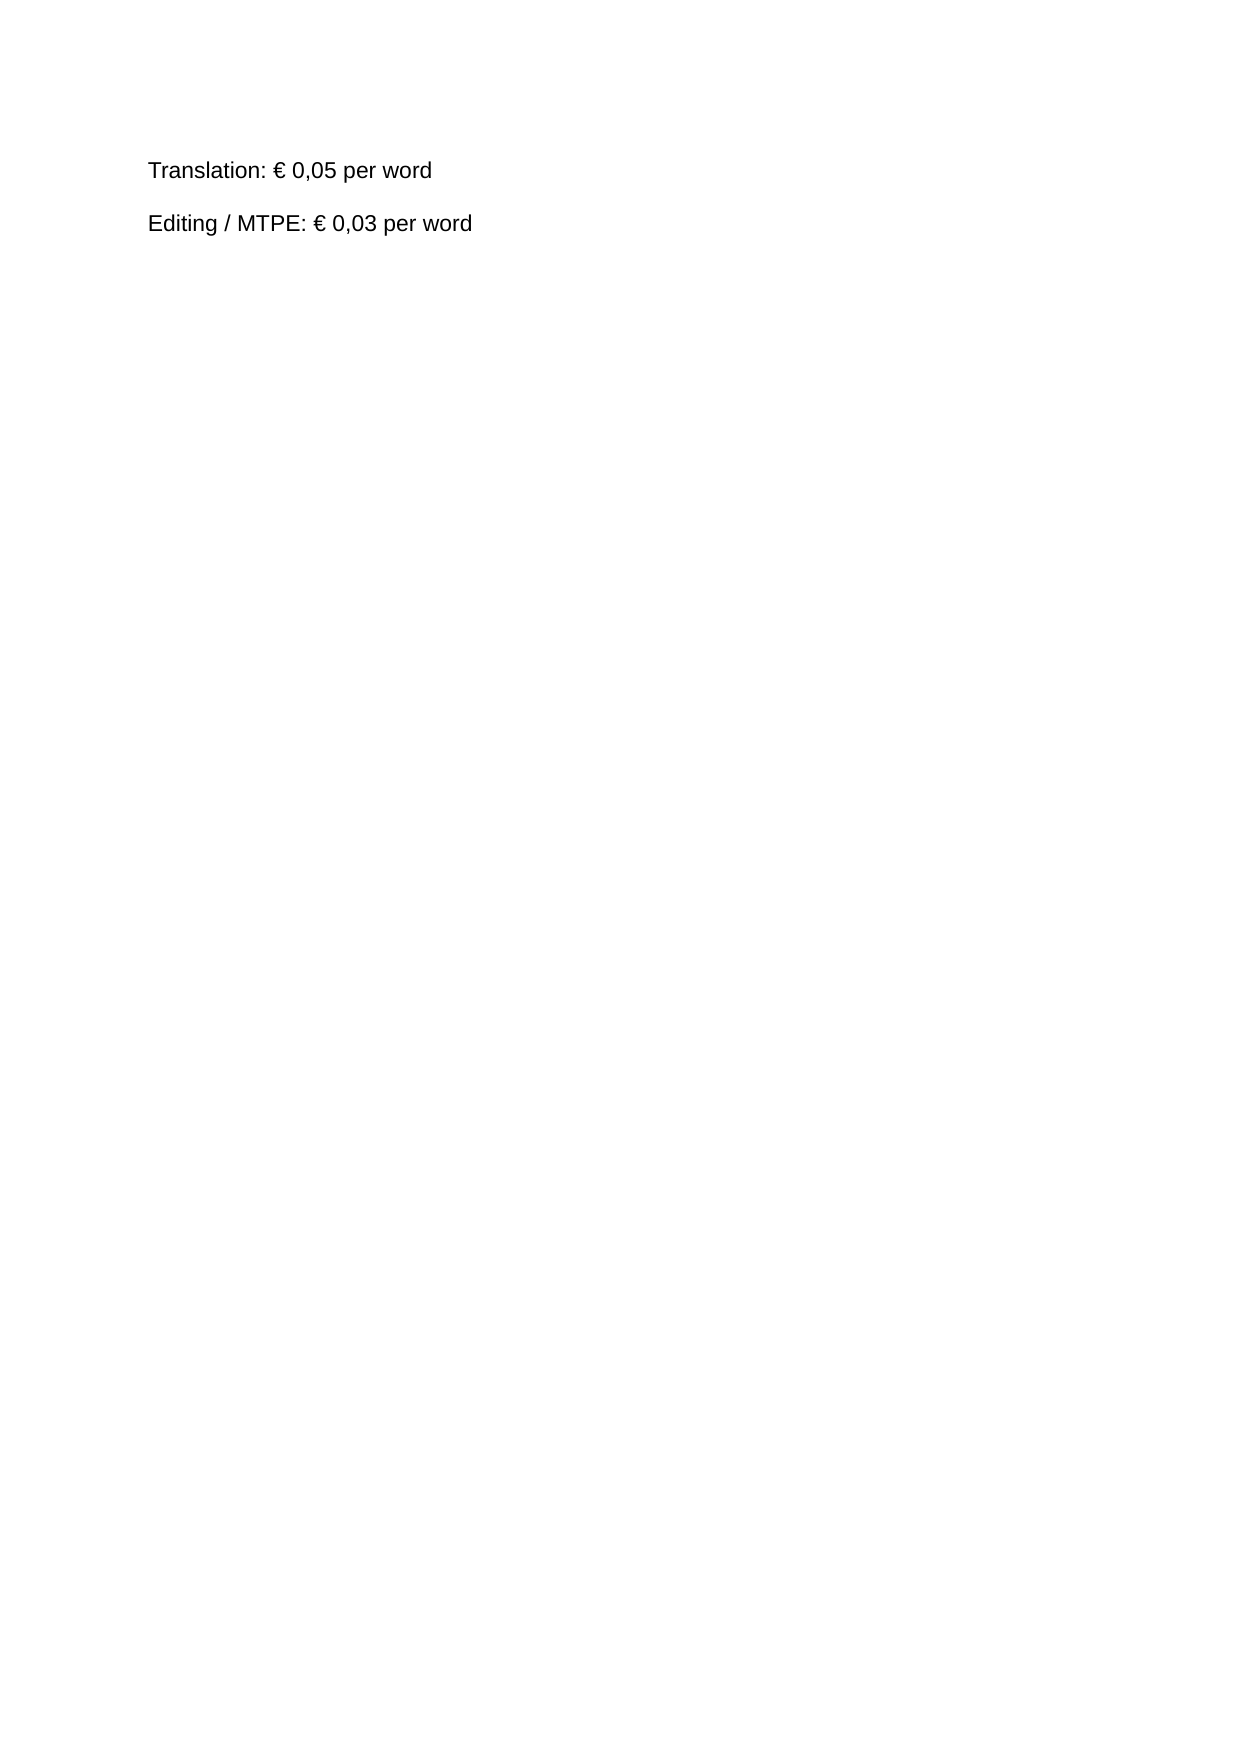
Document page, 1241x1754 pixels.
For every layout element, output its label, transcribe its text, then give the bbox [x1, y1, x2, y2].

text Editing / MTPE: € 0,03 per word [148, 210, 1093, 236]
text Translation: € 0,05 per word [148, 157, 1093, 184]
